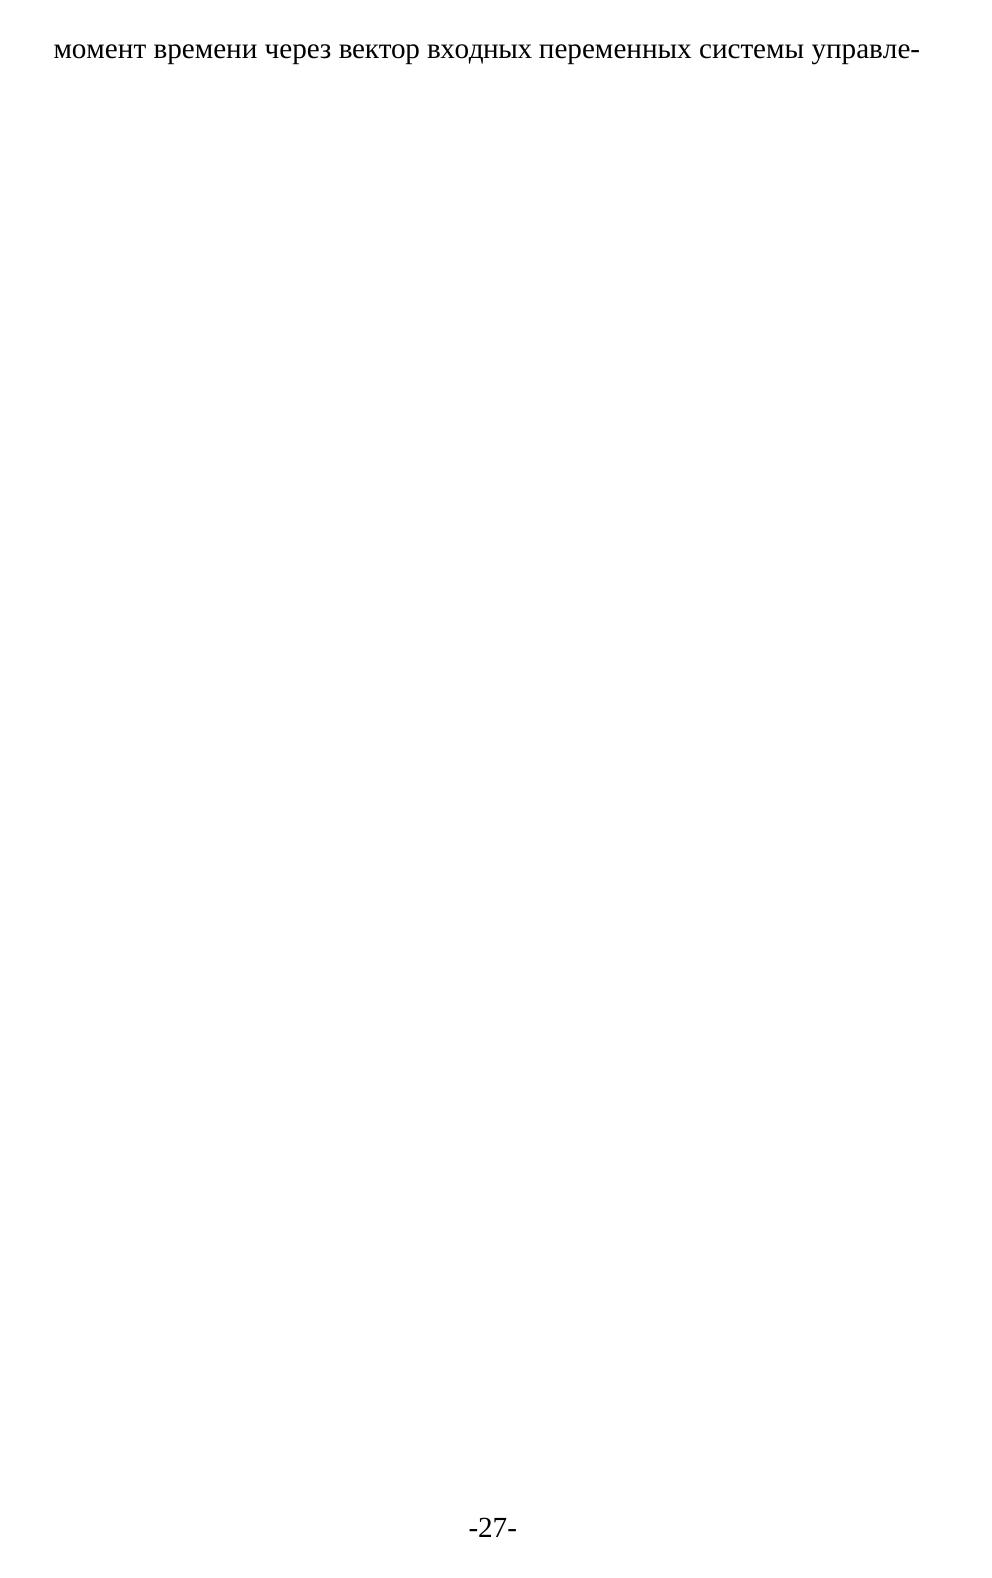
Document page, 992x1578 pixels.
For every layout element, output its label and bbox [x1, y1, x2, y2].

text [53, 31, 940, 65]
